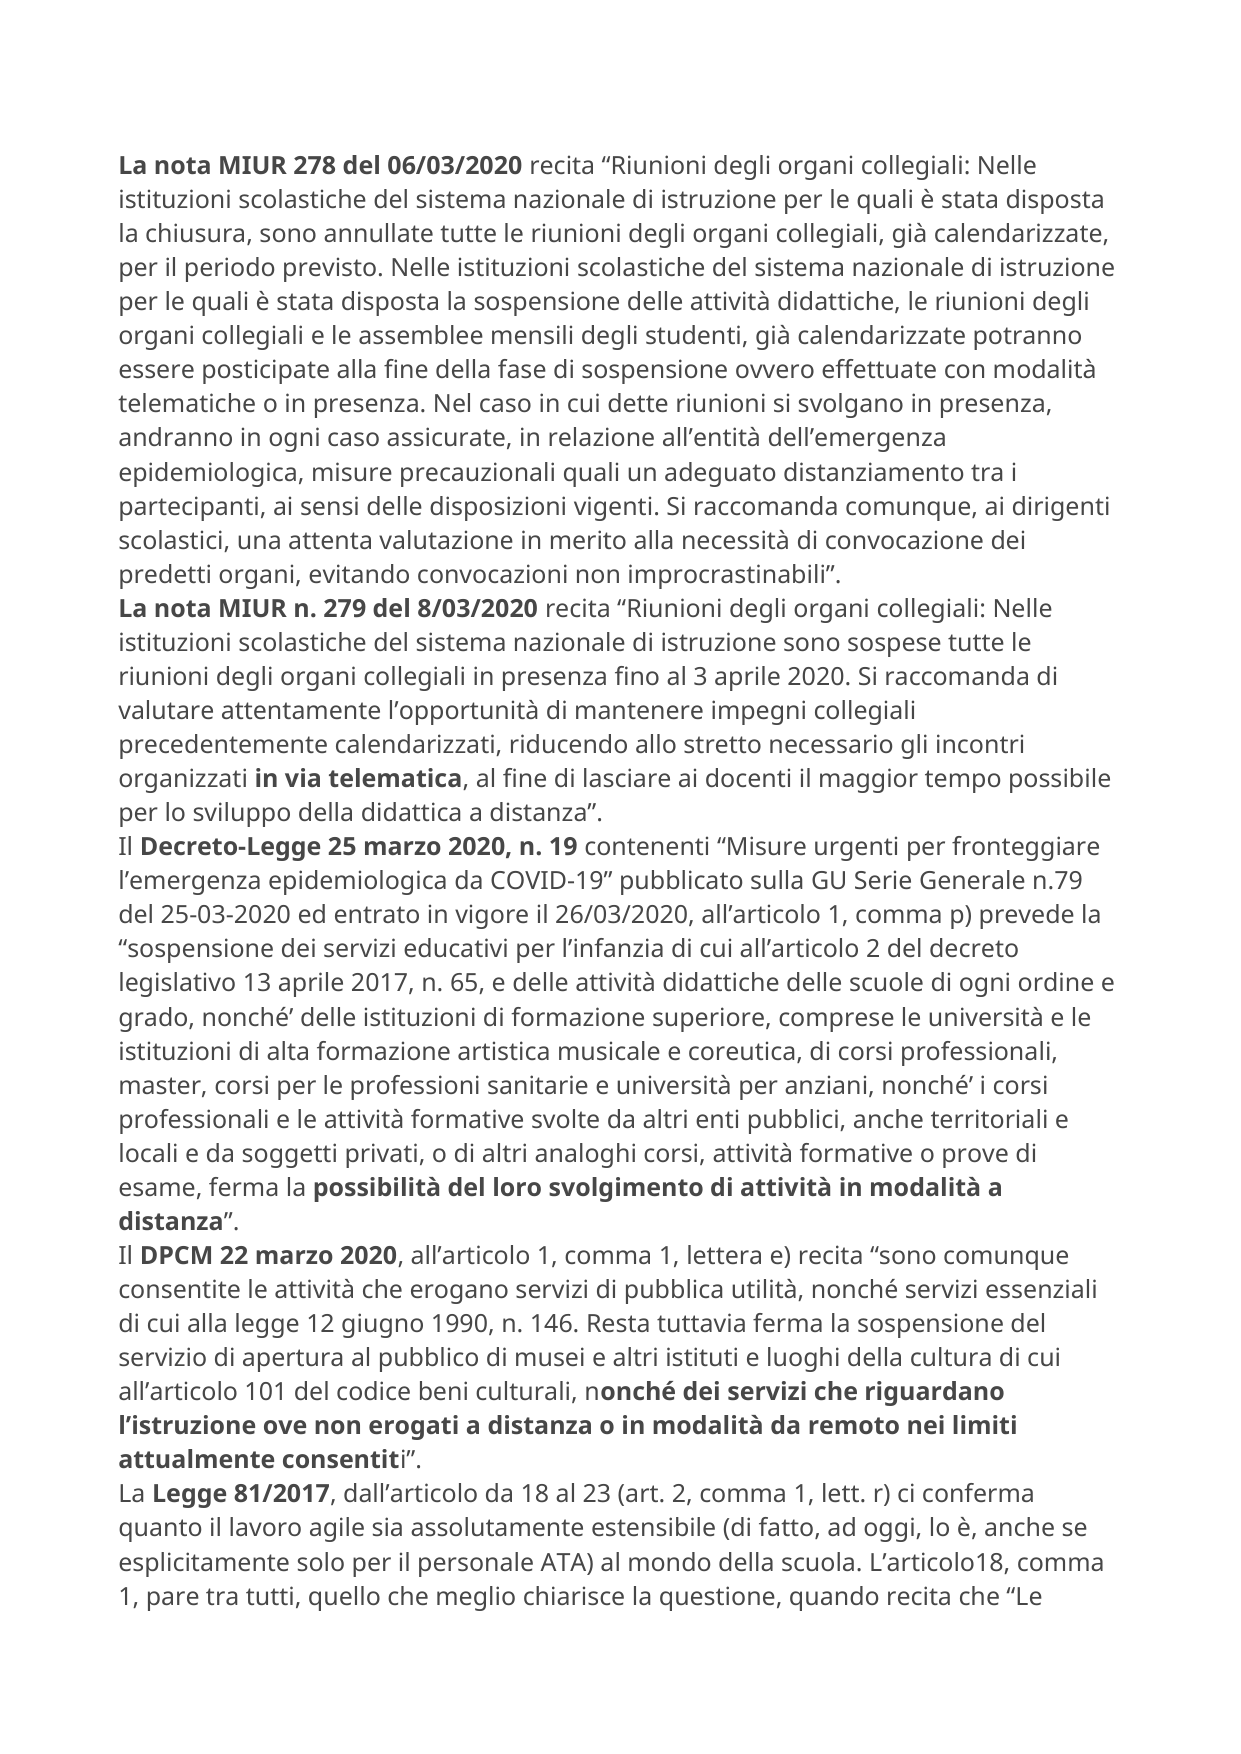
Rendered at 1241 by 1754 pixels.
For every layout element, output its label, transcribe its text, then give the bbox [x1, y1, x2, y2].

text Il Decreto-Legge 25 marzo 2020, n. 19 contenenti “Misure urgenti per fronteggiare l’emergenza epidemiologica da COVID-19” pubblicato sulla GU Serie Generale n.79 del 25-03-2020 ed entrato in vigore il 26/03/2020, all’articolo 1, comma p) prevede la “sospensione dei servizi educativi per l’infanzia di cui all’articolo 2 del decreto legislativo 13 aprile 2017, n. 65, e delle attività didattiche delle scuole di ogni ordine e grado, nonché’ delle istituzioni di formazione superiore, comprese le università e le istituzioni di alta formazione artistica musicale e coreutica, di corsi professionali, master, corsi per le professioni sanitarie e università per anziani, nonché’ i corsi professionali e le attività formative svolte da altri enti pubblici, anche territoriali e locali e da soggetti privati, o di altri analoghi corsi, attività formative o prove di esame, ferma la possibilità del loro svolgimento di attività in modalità a distanza”. [118, 829, 1122, 1238]
text Il DPCM 22 marzo 2020, all’articolo 1, comma 1, lettera e) recita “sono comunque consentite le attività che erogano servizi di pubblica utilità, nonché servizi essenziali di cui alla legge 12 giugno 1990, n. 146. Resta tuttavia ferma la sospensione del servizio di apertura al pubblico di musei e altri istituti e luoghi della cultura di cui all’articolo 101 del codice beni culturali, nonché dei servizi che riguardano l’istruzione ove non erogati a distanza o in modalità da remoto nei limiti attualmente consentiti”. [118, 1238, 1122, 1476]
text La nota MIUR n. 279 del 8/03/2020 recita “Riunioni degli organi collegiali: Nelle istituzioni scolastiche del sistema nazionale di istruzione sono sospese tutte le riunioni degli organi collegiali in presenza fino al 3 aprile 2020. Si raccomanda di valutare attentamente l’opportunità di mantenere impegni collegiali precedentemente calendarizzati, riducendo allo stretto necessario gli incontri organizzati in via telematica, al fine di lasciare ai docenti il maggior tempo possibile per lo sviluppo della didattica a distanza”. [118, 590, 1122, 829]
text La nota MIUR 278 del 06/03/2020 recita “Riunioni degli organi collegiali: Nelle istituzioni scolastiche del sistema nazionale di istruzione per le quali è stata disposta la chiusura, sono annullate tutte le riunioni degli organi collegiali, già calendarizzate, per il periodo previsto. Nelle istituzioni scolastiche del sistema nazionale di istruzione per le quali è stata disposta la sospensione delle attività didattiche, le riunioni degli organi collegiali e le assemblee mensili degli studenti, già calendarizzate potranno essere posticipate alla fine della fase di sospensione ovvero effettuate con modalità telematiche o in presenza. Nel caso in cui dette riunioni si svolgano in presenza, andranno in ogni caso assicurate, in relazione all’entità dell’emergenza epidemiologica, misure precauzionali quali un adeguato distanziamento tra i partecipanti, ai sensi delle disposizioni vigenti. Si raccomanda comunque, ai dirigenti scolastici, una attenta valutazione in merito alla necessità di convocazione dei predetti organi, evitando convocazioni non improcrastinabili”. [118, 148, 1122, 590]
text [118, 1476, 1122, 1612]
